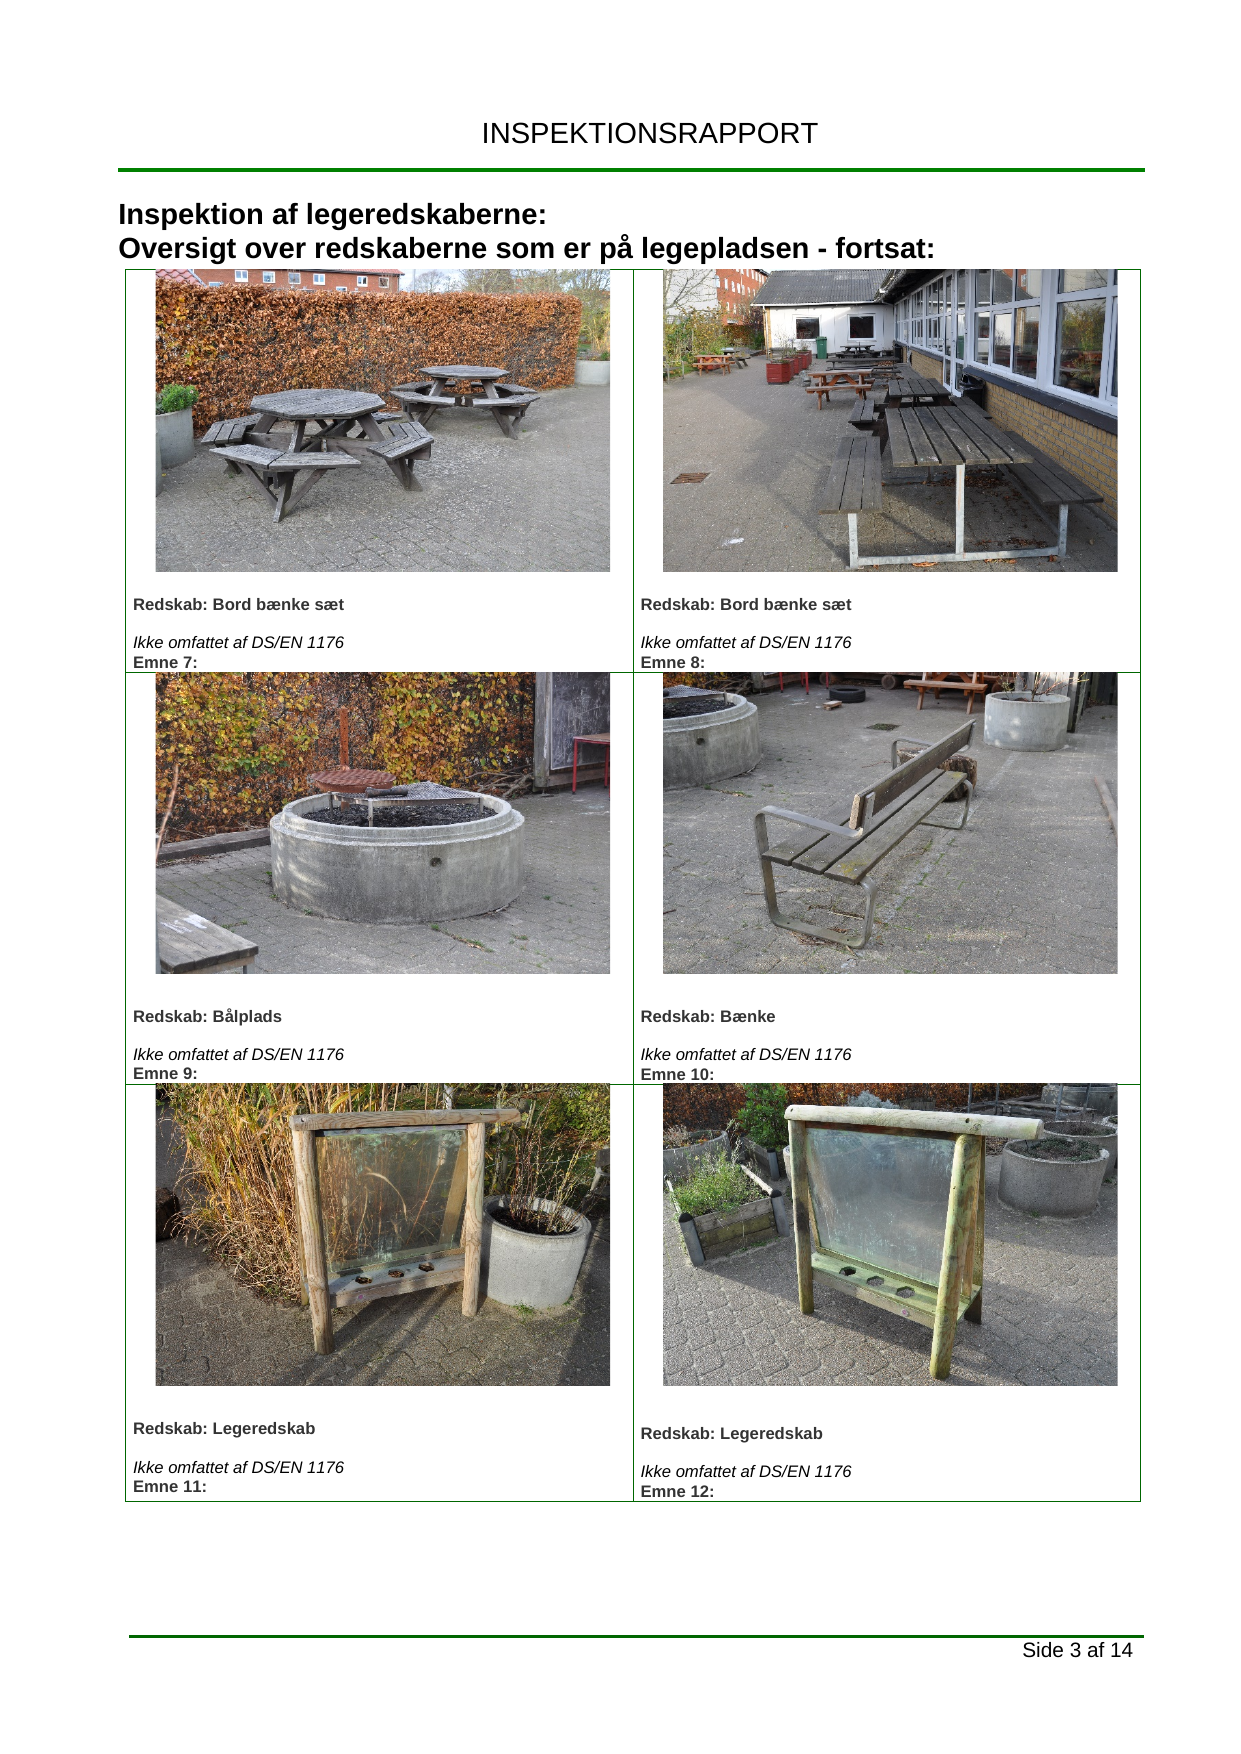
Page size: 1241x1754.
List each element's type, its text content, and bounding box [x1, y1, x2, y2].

picture [155, 1083, 611, 1386]
picture [155, 269, 611, 572]
picture [663, 269, 1118, 572]
subtitle Oversigt over redskaberne som er på legepladsen - fortsat: [118, 231, 1122, 264]
picture [663, 672, 1118, 974]
table_cell Redskab: Legeredskab Ikke omfattet af DS/EN 1176 Emne 11: [126, 1085, 633, 1501]
table_header Redskab: Bord bænke sæt Ikke omfattet af DS/EN 1176 Emne 8: [634, 270, 1140, 672]
picture [155, 672, 611, 974]
table_cell Redskab: Bålplads Ikke omfattet af DS/EN 1176 Emne 9: [126, 673, 633, 1083]
table_cell Redskab: Bænke Ikke omfattet af DS/EN 1176 Emne 10: [634, 673, 1140, 1083]
picture [663, 1083, 1118, 1386]
table_header Redskab: Bord bænke sæt Ikke omfattet af DS/EN 1176 Emne 7: [126, 270, 633, 672]
table_cell Redskab: Legeredskab Ikke omfattet af DS/EN 1176 Emne 12: [634, 1085, 1140, 1501]
